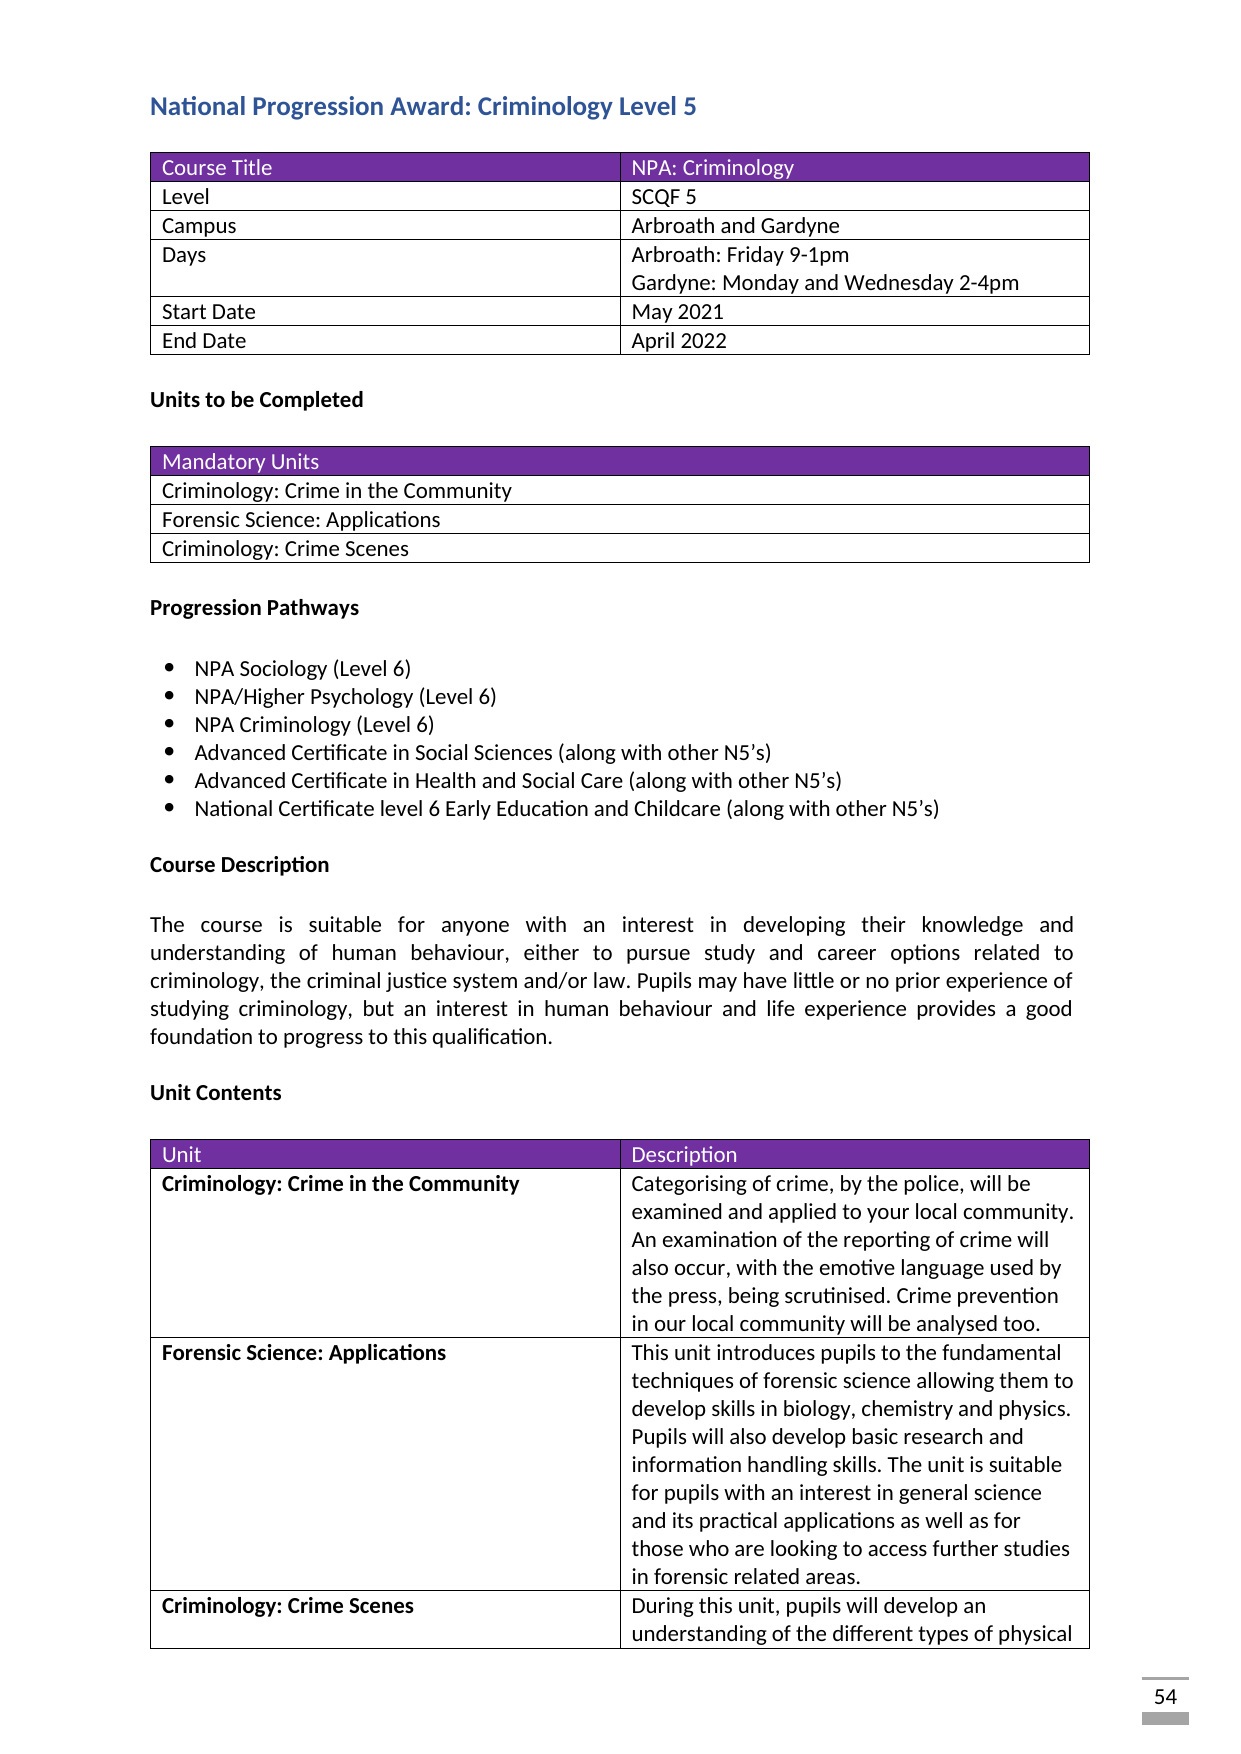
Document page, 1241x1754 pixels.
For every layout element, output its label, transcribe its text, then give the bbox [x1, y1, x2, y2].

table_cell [151, 1591, 620, 1647]
table_cell Forensic Science: Applications [151, 505, 1089, 533]
table_cell Arbroath and Gardyne [621, 211, 1089, 239]
table_header Description [621, 1140, 1089, 1168]
text Course Description [150, 850, 1090, 878]
list Advanced Certificate in Health and Social Care (along with other N5’s) [165, 766, 1090, 794]
list NPA Sociology (Level 6) [165, 654, 1090, 682]
table_cell Criminology: Crime in the Community [151, 1169, 620, 1337]
text Progression Pathways [150, 593, 1090, 621]
table_cell This unit introduces pupils to the fundamental techniques of forensic science allowing them to develop skills in biology, chemistry and physics. Pupils will also develop basic research and information handling skills. The unit is suitable for pupils with an interest in general science and its practical applications as well as for those who are looking to access further studies in forensic related areas. [621, 1338, 1089, 1590]
table_cell Start Date [151, 297, 620, 325]
subtitle National Progression Award: Criminology Level 5 [150, 89, 1090, 122]
table_cell SCQF 5 [621, 182, 1089, 210]
list National Certificate level 6 Early Education and Childcare (along with other N5’s) [165, 794, 1090, 822]
table_cell Arbroath: Friday 9-1pm Gardyne: Monday and Wednesday 2-4pm [621, 240, 1089, 296]
table_header Mandatory Units [151, 447, 1089, 475]
text Units to be Completed [150, 386, 1090, 413]
table_cell Days [151, 240, 620, 296]
table_header Unit [151, 1140, 620, 1168]
table_cell End Date [151, 326, 620, 354]
table_cell Campus [151, 211, 620, 239]
list NPA Criminology (Level 6) [165, 710, 1090, 738]
text The course is suitable for anyone with an interest in developing their knowledge and understanding of human behaviour, either to pursue study and career options related to criminology, the criminal justice system and/or law. Pupils may have little or no prior experience of studying criminology, but an interest in human behaviour and life experience provides a good foundation to progress to this qualification. [150, 910, 1075, 1051]
table_cell Categorising of crime, by the police, will be examined and applied to your local community. An examination of the reporting of crime will also occur, with the emotive language used by the press, being scrutinised. Crime prevention in our local community will be analysed too. [621, 1169, 1089, 1337]
table_cell Criminology: Crime Scenes [151, 534, 1089, 562]
table_cell Forensic Science: Applications [151, 1338, 620, 1590]
list NPA/Higher Psychology (Level 6) [165, 682, 1090, 710]
list Advanced Certificate in Social Sciences (along with other N5’s) [165, 738, 1090, 766]
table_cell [621, 1591, 1089, 1647]
table_header Course Title [151, 153, 620, 181]
table_cell May 2021 [621, 297, 1089, 325]
table_cell Level [151, 182, 620, 210]
table_header NPA: Criminology [621, 153, 1089, 181]
table_cell Criminology: Crime in the Community [151, 476, 1089, 504]
text Unit Contents [150, 1078, 1090, 1107]
table_cell April 2022 [621, 326, 1089, 354]
